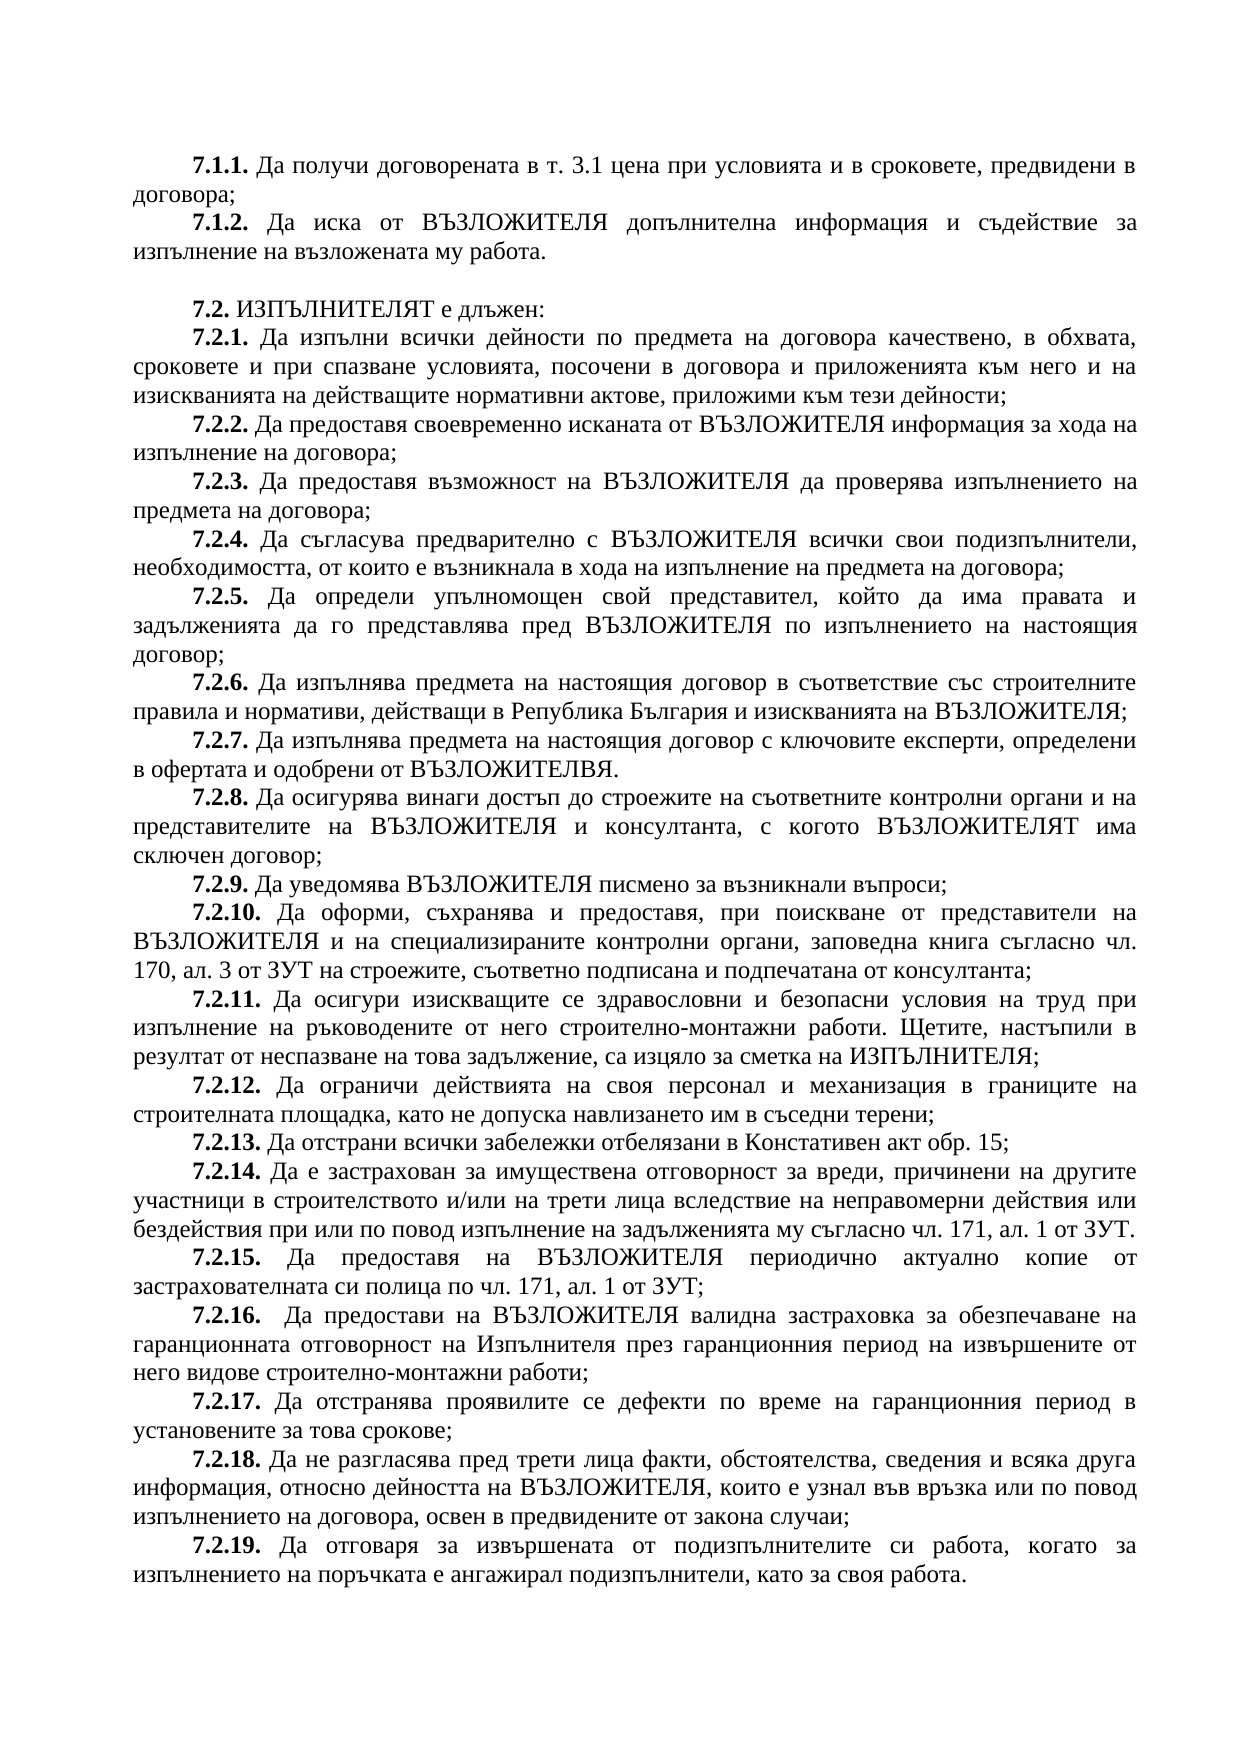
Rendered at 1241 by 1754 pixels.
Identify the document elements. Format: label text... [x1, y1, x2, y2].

text 7.2.15. Да предоставя на ВЪЗЛОЖИТЕЛЯ периодично актуално копие от застрахователната си полица по чл. 171, ал. 1 от ЗУТ; [133, 1242, 1138, 1300]
text 7.2.11. Да осигури изискващите се здравословни и безопасни условия на труд при изпълнение на ръководените от него строително-монтажни работи. Щетите, настъпили в резултат от неспазване на това задължение, са изцяло за сметка на ИЗПЪЛНИТЕЛЯ; [133, 984, 1138, 1070]
text 7.2.16. Да предостави на ВЪЗЛОЖИТЕЛЯ валидна застраховка за обезпечаване на гаранционната отговорност на Изпълнителя през гаранционния период на извършените от него видове строително-монтажни работи; [133, 1300, 1138, 1386]
text 7.2.18. Да не разгласява пред трети лица факти, обстоятелства, сведения и всяка друга информация, относно дейността на ВЪЗЛОЖИТЕЛЯ, които е узнал във връзка или по повод изпълнението на договора, освен в предвидените от закона случаи; [133, 1444, 1138, 1530]
text 7.2.9. Да уведомява ВЪЗЛОЖИТЕЛЯ писмено за възникнали въпроси; [133, 869, 1138, 897]
text 7.2.4. Да съгласува предварително с ВЪЗЛОЖИТЕЛЯ всички свои подизпълнители, необходимостта, от които е възникнала в хода на изпълнение на предмета на договора; [133, 524, 1138, 581]
text 7.2.7. Да изпълнява предмета на настоящия договор с ключовите експерти, определени в офертата и одобрени от ВЪЗЛОЖИТЕЛВЯ. [133, 725, 1138, 782]
text 7.2.13. Да отстрани всички забележки отбелязани в Констативен акт обр. 15; [133, 1127, 1138, 1156]
text 7.2.5. Да определи упълномощен свой представител, който да има правата и задълженията да го представлява пред ВЪЗЛОЖИТЕЛЯ по изпълнението на настоящия договор; [133, 581, 1138, 667]
text 7.2.19. Да отговаря за извършената от подизпълнителите си работа, когато за изпълнението на поръчката е ангажирал подизпълнители, като за своя работа. [133, 1530, 1138, 1587]
text 7.2.2. Да предоставя своевременно исканата от ВЪЗЛОЖИТЕЛЯ информация за хода на изпълнение на договора; [133, 409, 1138, 466]
text 7.2.8. Да осигурява винаги достъп до строежите на съответните контролни органи и на представителите на ВЪЗЛОЖИТЕЛЯ и консултанта, с когото ВЪЗЛОЖИТЕЛЯТ има сключен договор; [133, 782, 1138, 869]
text 7.1.1. Да получи договорената в т. 3.1 цена при условията и в сроковете, предвидени в договора; [133, 150, 1138, 207]
text 7.2.17. Да отстранява проявилите се дефекти по време на гаранционния период в установените за това срокове; [133, 1386, 1138, 1444]
text 7.2. ИЗПЪЛНИТЕЛЯТ е длъжен: [133, 294, 1138, 322]
text 7.2.12. Да ограничи действията на своя персонал и механизация в границите на строителната площадка, като не допуска навлизането им в съседни терени; [133, 1070, 1138, 1127]
text 7.2.10. Да оформи, съхранява и предоставя, при поискване от представители на ВЪЗЛОЖИТЕЛЯ и на специализираните контролни органи, заповедна книга съгласно чл. 170, ал. 3 от ЗУТ на строежите, съответно подписана и подпечатана от консултанта; [133, 897, 1138, 984]
text 7.2.1. Да изпълни всички дейности по предмета на договора качествено, в обхвата, сроковете и при спазване условията, посочени в договора и приложенията към него и на изискванията на действащите нормативни актове, приложими към тези дейности; [133, 322, 1138, 409]
text 7.2.3. Да предоставя възможност на ВЪЗЛОЖИТЕЛЯ да проверява изпълнението на предмета на договора; [133, 466, 1138, 524]
text 7.2.14. Да е застрахован за имуществена отговорност за вреди, причинени на другите участници в строителството и/или на трети лица вследствие на неправомерни действия или бездействия при или по повод изпълнение на задълженията му съгласно чл. 171, ал. 1 от ЗУТ. [133, 1156, 1138, 1242]
text 7.2.6. Да изпълнява предмета на настоящия договор в съответствие със строителните правила и нормативи, действащи в Република България и изискванията на ВЪЗЛОЖИТЕЛЯ; [133, 667, 1138, 725]
text 7.1.2. Да иска от ВЪЗЛОЖИТЕЛЯ допълнителна информация и съдействие за изпълнение на възложената му работа. [133, 207, 1138, 265]
